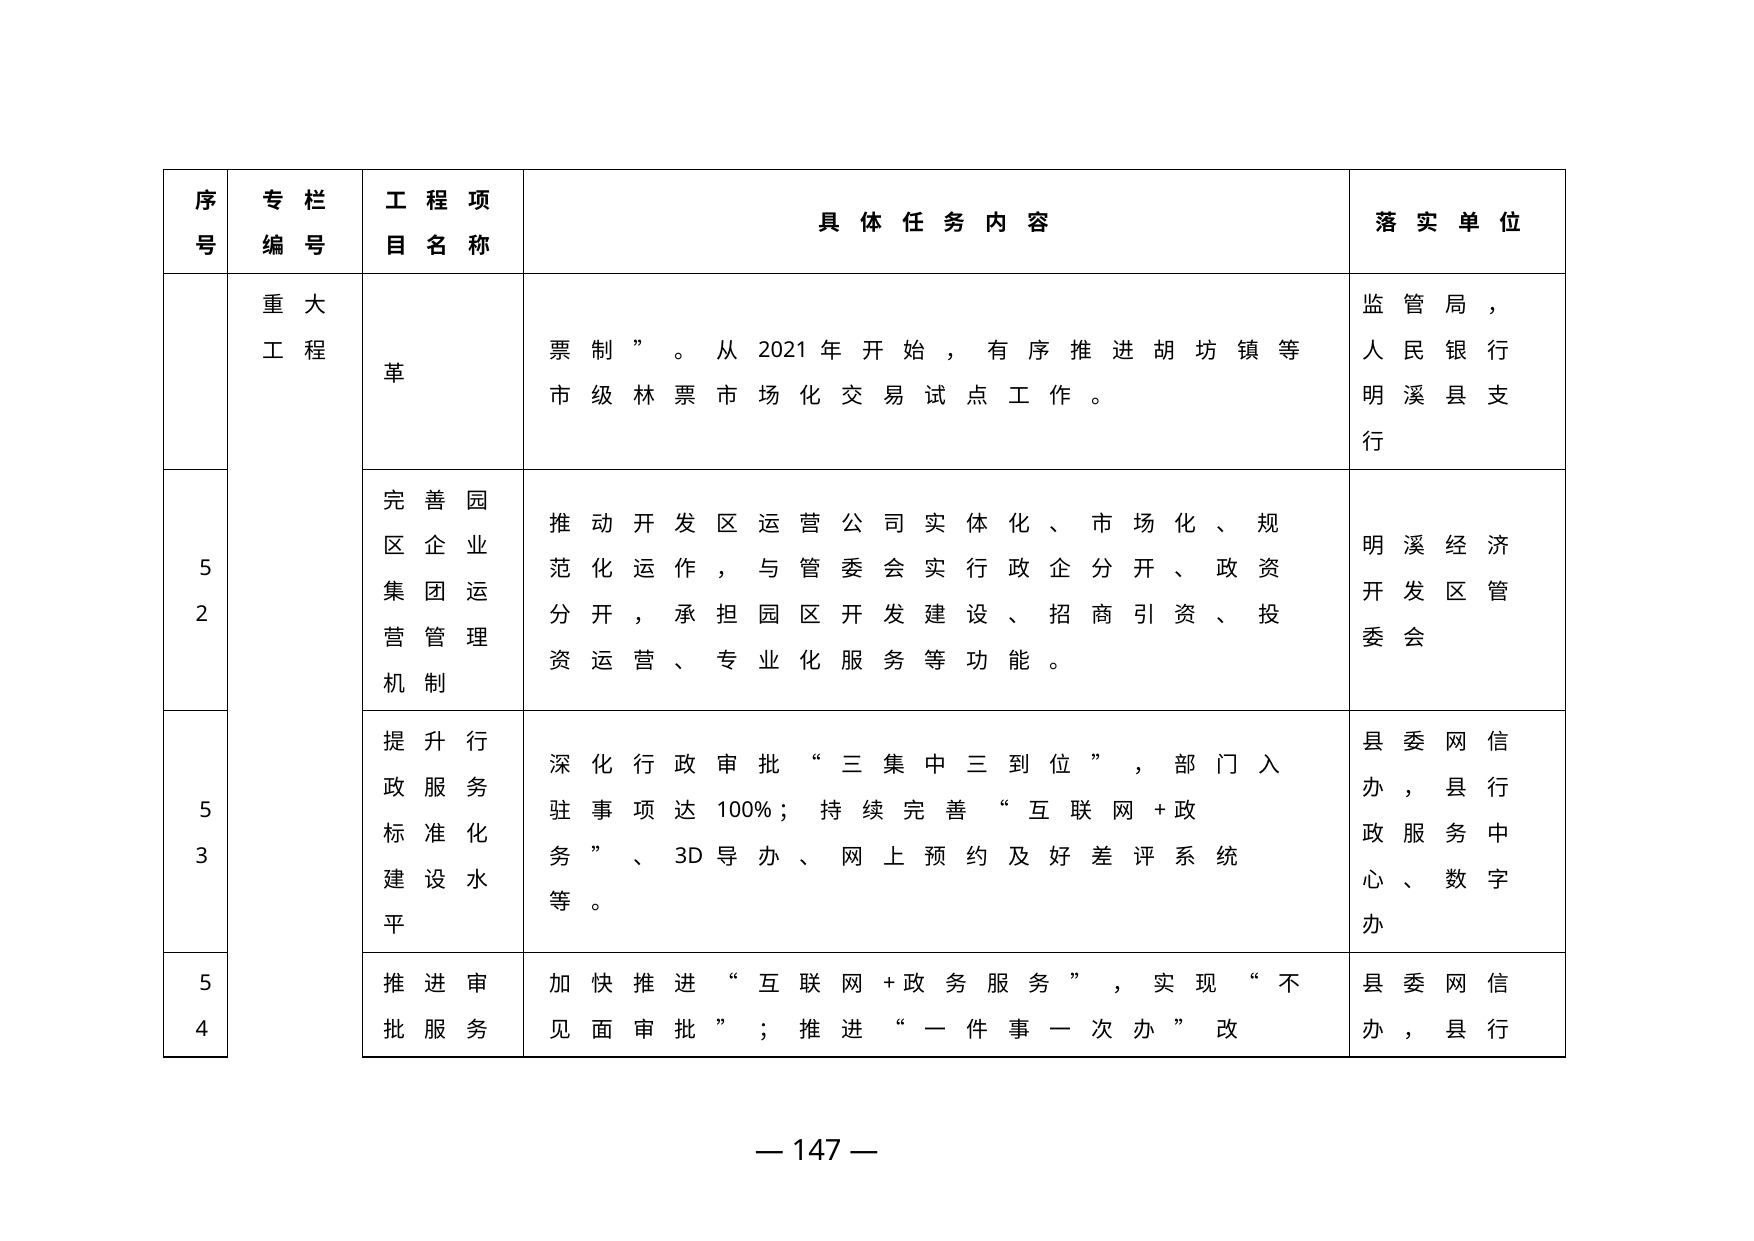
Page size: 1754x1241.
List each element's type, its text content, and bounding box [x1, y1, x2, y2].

table_cell 53 [164, 711, 227, 952]
table_cell 推进审批服务智能化 [363, 953, 523, 1056]
table_cell 完善园区企业集团运营管理机制 [363, 470, 523, 710]
table_cell 县委网信办，县行政服务中心、数字办 [1350, 711, 1565, 952]
table_cell 深化行政审批“三集中三到位”，部门入驻事项达100%；持续完善“互联网+政务”、3D导办、网上预约及好差评系统等。 [524, 711, 1349, 952]
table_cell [524, 274, 1349, 469]
table_header 序号 [164, 170, 227, 273]
table_header 专栏编号 [228, 170, 362, 273]
table_cell 县林业局、金融监管局，人民银行明溪县支行 [1350, 274, 1565, 469]
table_cell 提升行政服务标准化建设水平 [363, 711, 523, 952]
table_cell 52 [164, 470, 227, 710]
table_cell 明溪经济开发区管委会 [1350, 470, 1565, 710]
table_cell 推动开发区运营公司实体化、市场化、规范化运作，与管委会实行政企分开、政资分开，承担园区开发建设、招商引资、投资运营、专业化服务等功能。 [524, 470, 1349, 710]
table_header 工程项目名称 [363, 170, 523, 273]
table_cell 54 [164, 953, 227, 1056]
table_cell 51 [164, 274, 227, 469]
table_header 落实单位 [1350, 170, 1565, 273]
table_header 具体任务内容 [524, 170, 1349, 273]
table_cell “林票制”改革 [363, 274, 523, 469]
table_cell 县委网信办，县行政服务中心、发改局、数字办等 [1350, 953, 1565, 1056]
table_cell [524, 953, 1349, 1056]
